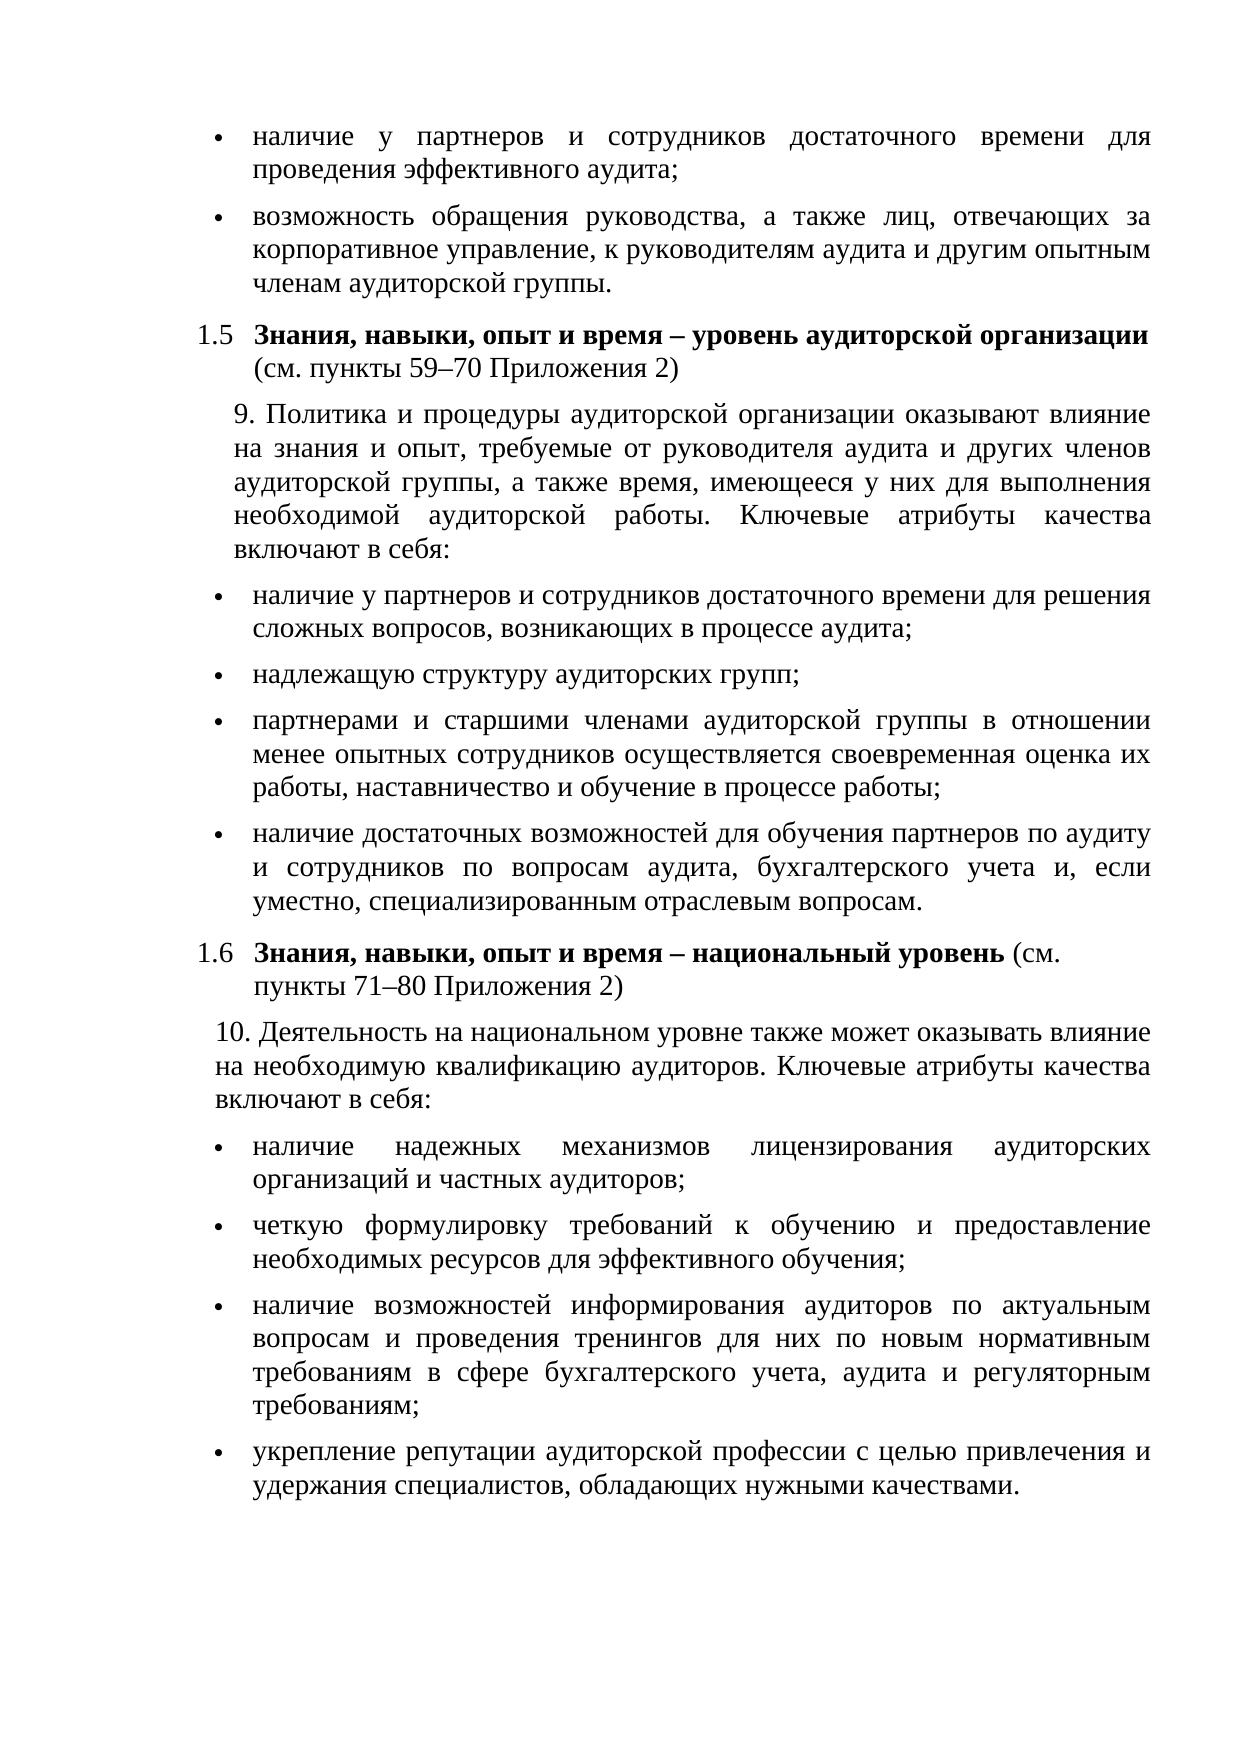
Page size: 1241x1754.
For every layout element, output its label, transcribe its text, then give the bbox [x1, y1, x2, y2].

list 10. Деятельность на национальном уровне также может оказывать влияние на необходимую квалификацию аудиторов. Ключевые атрибуты качества включают в себя: [215, 1014, 1152, 1115]
text наличие у партнеров и сотрудников достаточного времени для решения сложных вопросов, возникающих в процессе аудита; [215, 577, 1152, 644]
list 9. Политика и процедуры аудиторской организации оказывают влияние на знания и опыт, требуемые от руководителя аудита и других членов аудиторской группы, а также время, имеющееся у них для выполнения необходимой аудиторской работы. Ключевые атрибуты качества включают в себя: [233, 397, 1152, 564]
list Знания, навыки, опыт и время – национальный уровень (см. пункты 71–80 Приложения 2) [197, 935, 1152, 1002]
list Знания, навыки, опыт и время – уровень аудиторской организации (см. пункты 59–70 Приложения 2) [197, 317, 1152, 384]
text наличие надежных механизмов лицензирования аудиторских организаций и частных аудиторов; [215, 1128, 1152, 1195]
text наличие возможностей информирования аудиторов по актуальным вопросам и проведения тренингов для них по новым нормативным требованиям в сфере бухгалтерского учета, аудита и регуляторным требованиям; [215, 1287, 1152, 1421]
text партнерами и старшими членами аудиторской группы в отношении менее опытных сотрудников осуществляется своевременная оценка их работы, наставничество и обучение в процессе работы; [215, 702, 1152, 803]
text укрепление репутации аудиторской профессии с целью привлечения и удержания специалистов, обладающих нужными качествами. [215, 1433, 1152, 1501]
text надлежащую структуру аудиторских групп; [215, 656, 1152, 690]
text возможность обращения руководства, а также лиц, отвечающих за корпоративное управление, к руководителям аудита и другим опытным членам аудиторской группы. [215, 198, 1152, 298]
text наличие у партнеров и сотрудников достаточного времени для проведения эффективного аудита; [215, 118, 1152, 185]
text четкую формулировку требований к обучению и предоставление необходимых ресурсов для эффективного обучения; [215, 1207, 1152, 1274]
text наличие достаточных возможностей для обучения партнеров по аудиту и сотрудников по вопросам аудита, бухгалтерского учета и, если уместно, специализированным отраслевым вопросам. [215, 816, 1152, 916]
